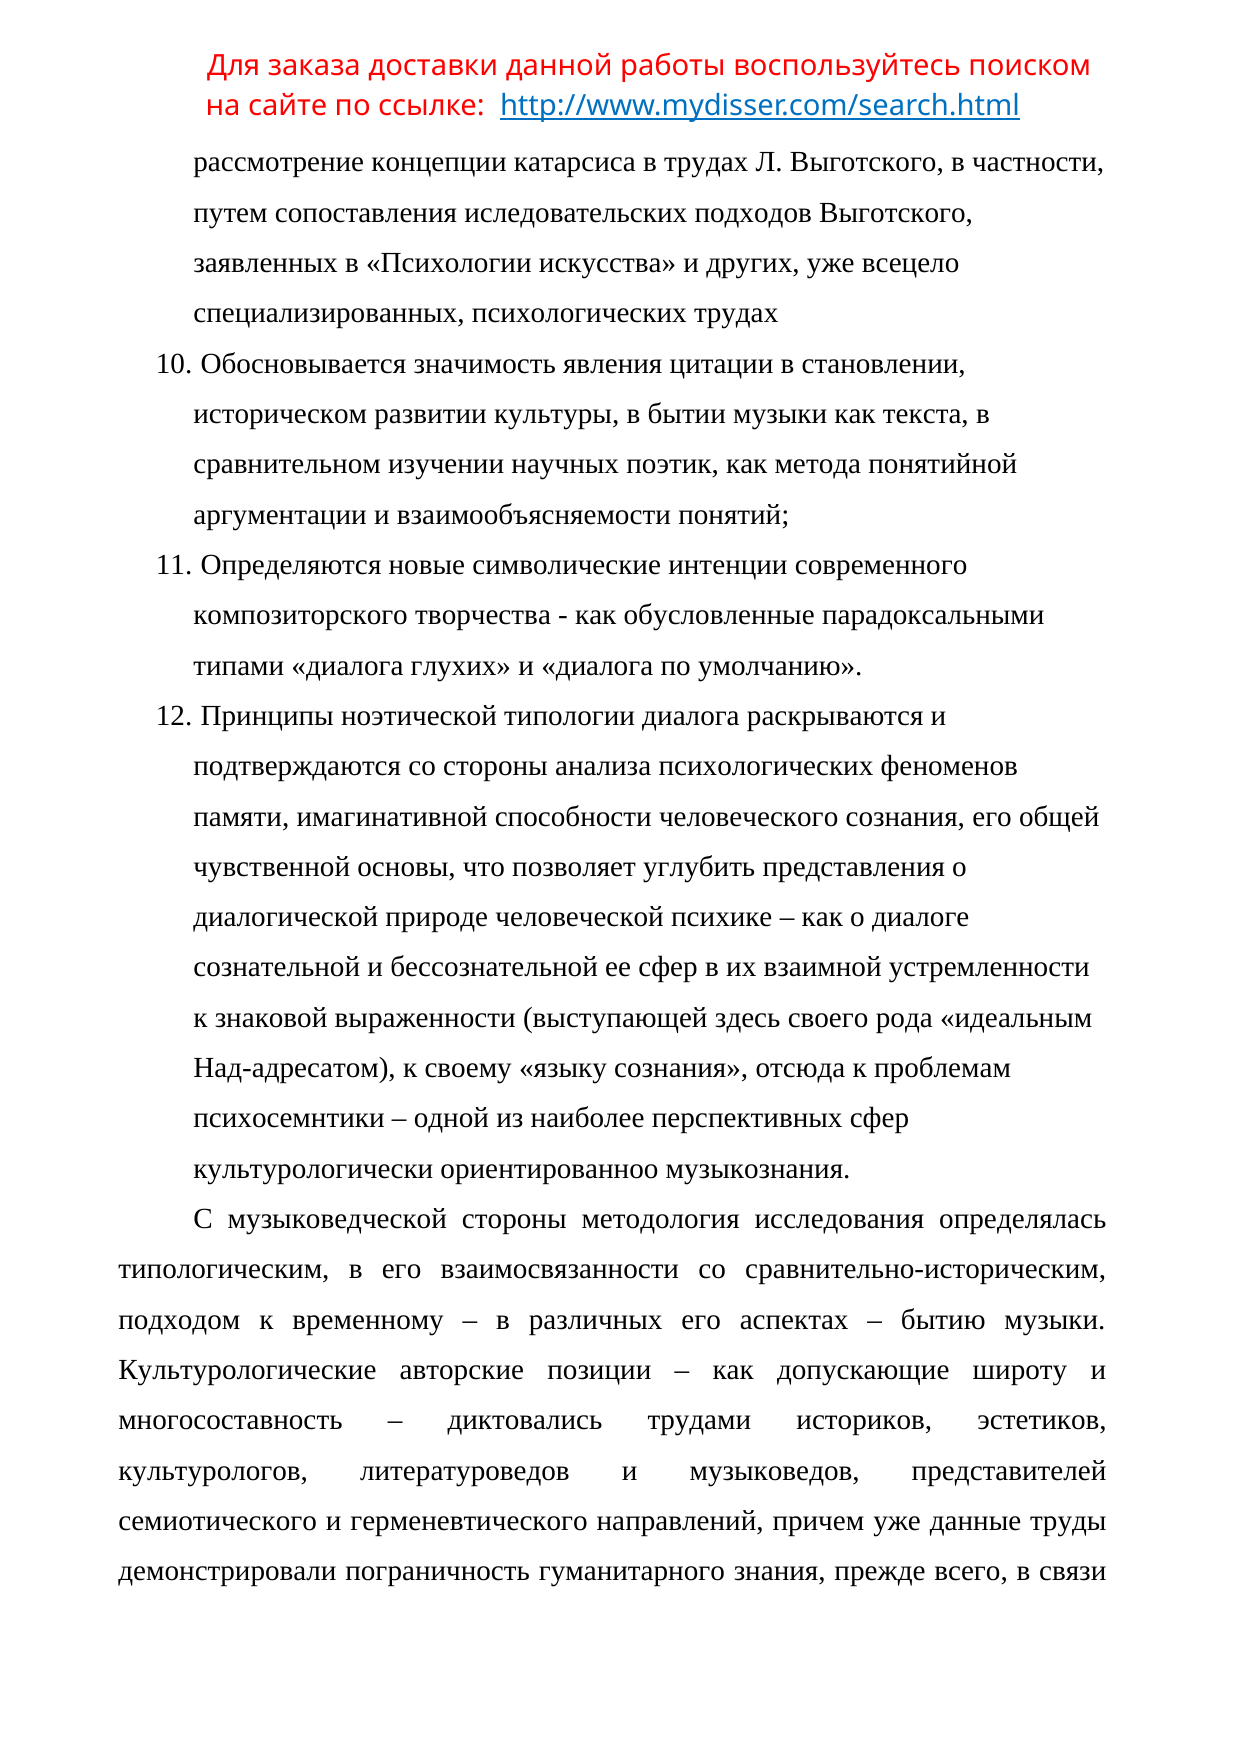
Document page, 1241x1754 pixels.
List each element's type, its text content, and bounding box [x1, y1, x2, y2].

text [118, 1201, 1107, 1587]
list Обосновывается значимость явления цитации в становлении, историческом развитии культуры, в бытии музыки как текста, в сравнительном изучении научных поэтик, как метода понятийной аргументации и взаимообъясняемости понятий; [156, 346, 1107, 530]
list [156, 144, 1107, 329]
list Принципы ноэтической типологии диалога раскрываются и подтверждаются со стороны анализа психологических феноменов памяти, имагинативной способности человеческого сознания, его общей чувственной основы, что позволяет углубить представления о диалогической природе человеческой психике – как о диалоге сознательной и бессознательной ее сфер в их взаимной устремленности к знаковой выраженности (выступающей здесь своего рода «идеальным Над-адресатом), к своему «языку сознания», отсюда к проблемам психосемнтики – одной из наиболее перспективных сфер культурологически ориентированноо музыкознания. [156, 698, 1107, 1184]
list Определяются новые символические интенции современного композиторского творчества - как обусловленные парадоксальными типами «диалога глухих» и «диалога по умолчанию». [156, 547, 1107, 681]
